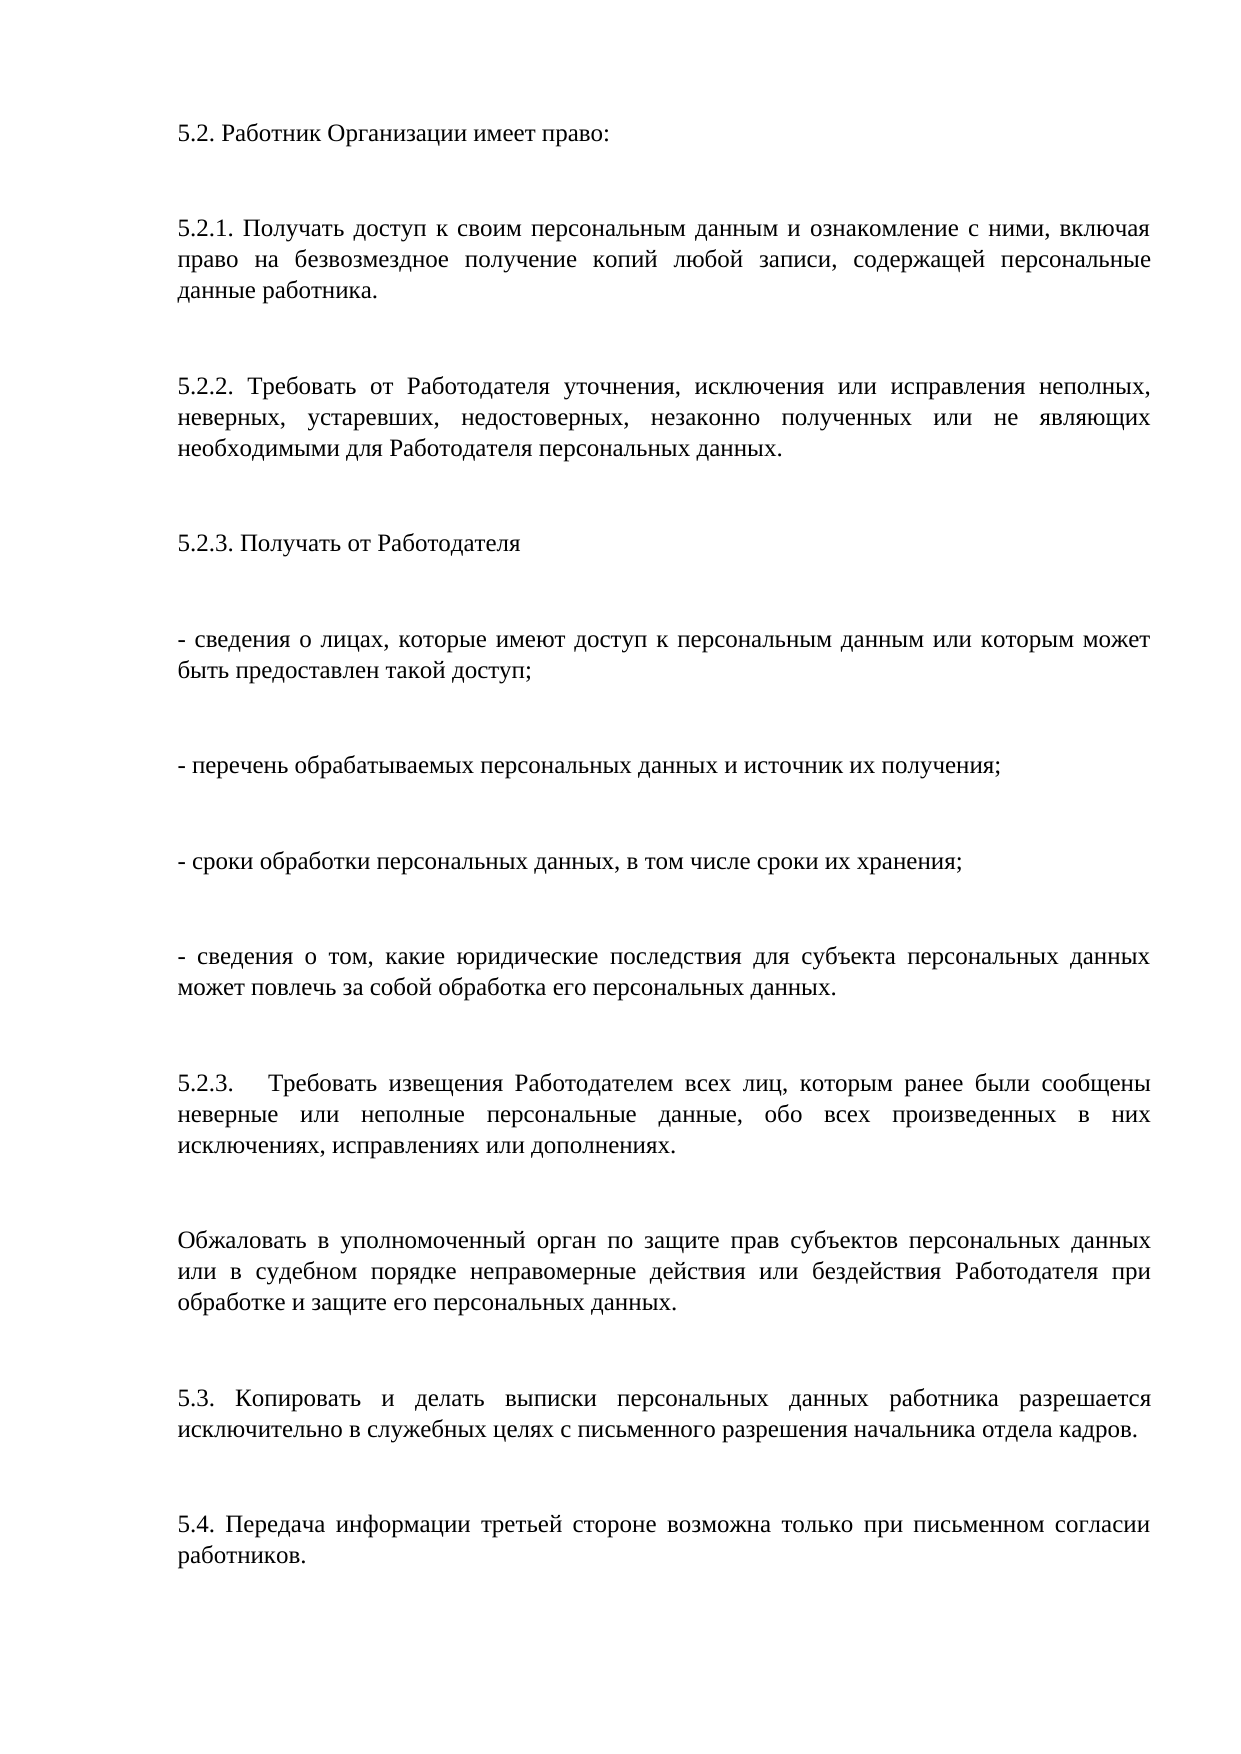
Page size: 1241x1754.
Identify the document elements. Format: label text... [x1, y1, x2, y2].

text Обжаловать в уполномоченный орган по защите прав субъектов персональных данных или в судебном порядке неправомерные действия или бездействия Работодателя при обработке и защите его персональных данных. [177, 1225, 1152, 1316]
text 5.3. Копировать и делать выписки персональных данных работника разрешается исключительно в служебных целях с письменного разрешения начальника отдела кадров. [177, 1383, 1152, 1442]
text - сроки обработки персональных данных, в том числе сроки их хранения; [177, 846, 1152, 874]
text 5.4. Передача информации третьей стороне возможна только при письменном согласии работников. [177, 1509, 1152, 1569]
text - сведения о том, какие юридические последствия для субъекта персональных данных может повлечь за собой обработка его персональных данных. [177, 941, 1152, 1001]
text 5.2.3. Получать от Работодателя [177, 528, 1152, 557]
text 5.2.3. Требовать извещения Работодателем всех лиц, которым ранее были сообщены неверные или неполные персональные данные, обо всех произведенных в них исключениях, исправлениях или дополнениях. [177, 1068, 1152, 1158]
text 5.2.1. Получать доступ к своим персональным данным и ознакомление с ними, включая право на безвозмездное получение копий любой записи, содержащей персональные данные работника. [177, 213, 1152, 304]
text - сведения о лицах, которые имеют доступ к персональным данным или которым может быть предоставлен такой доступ; [177, 624, 1152, 684]
text 5.2.2. Требовать от Работодателя уточнения, исключения или исправления неполных, неверных, устаревших, недостоверных, незаконно полученных или не являющих необходимыми для Работодателя персональных данных. [177, 371, 1152, 462]
text 5.2. Работник Организации имеет право: [177, 118, 1152, 147]
text - перечень обрабатываемых персональных данных и источник их получения; [177, 750, 1152, 779]
